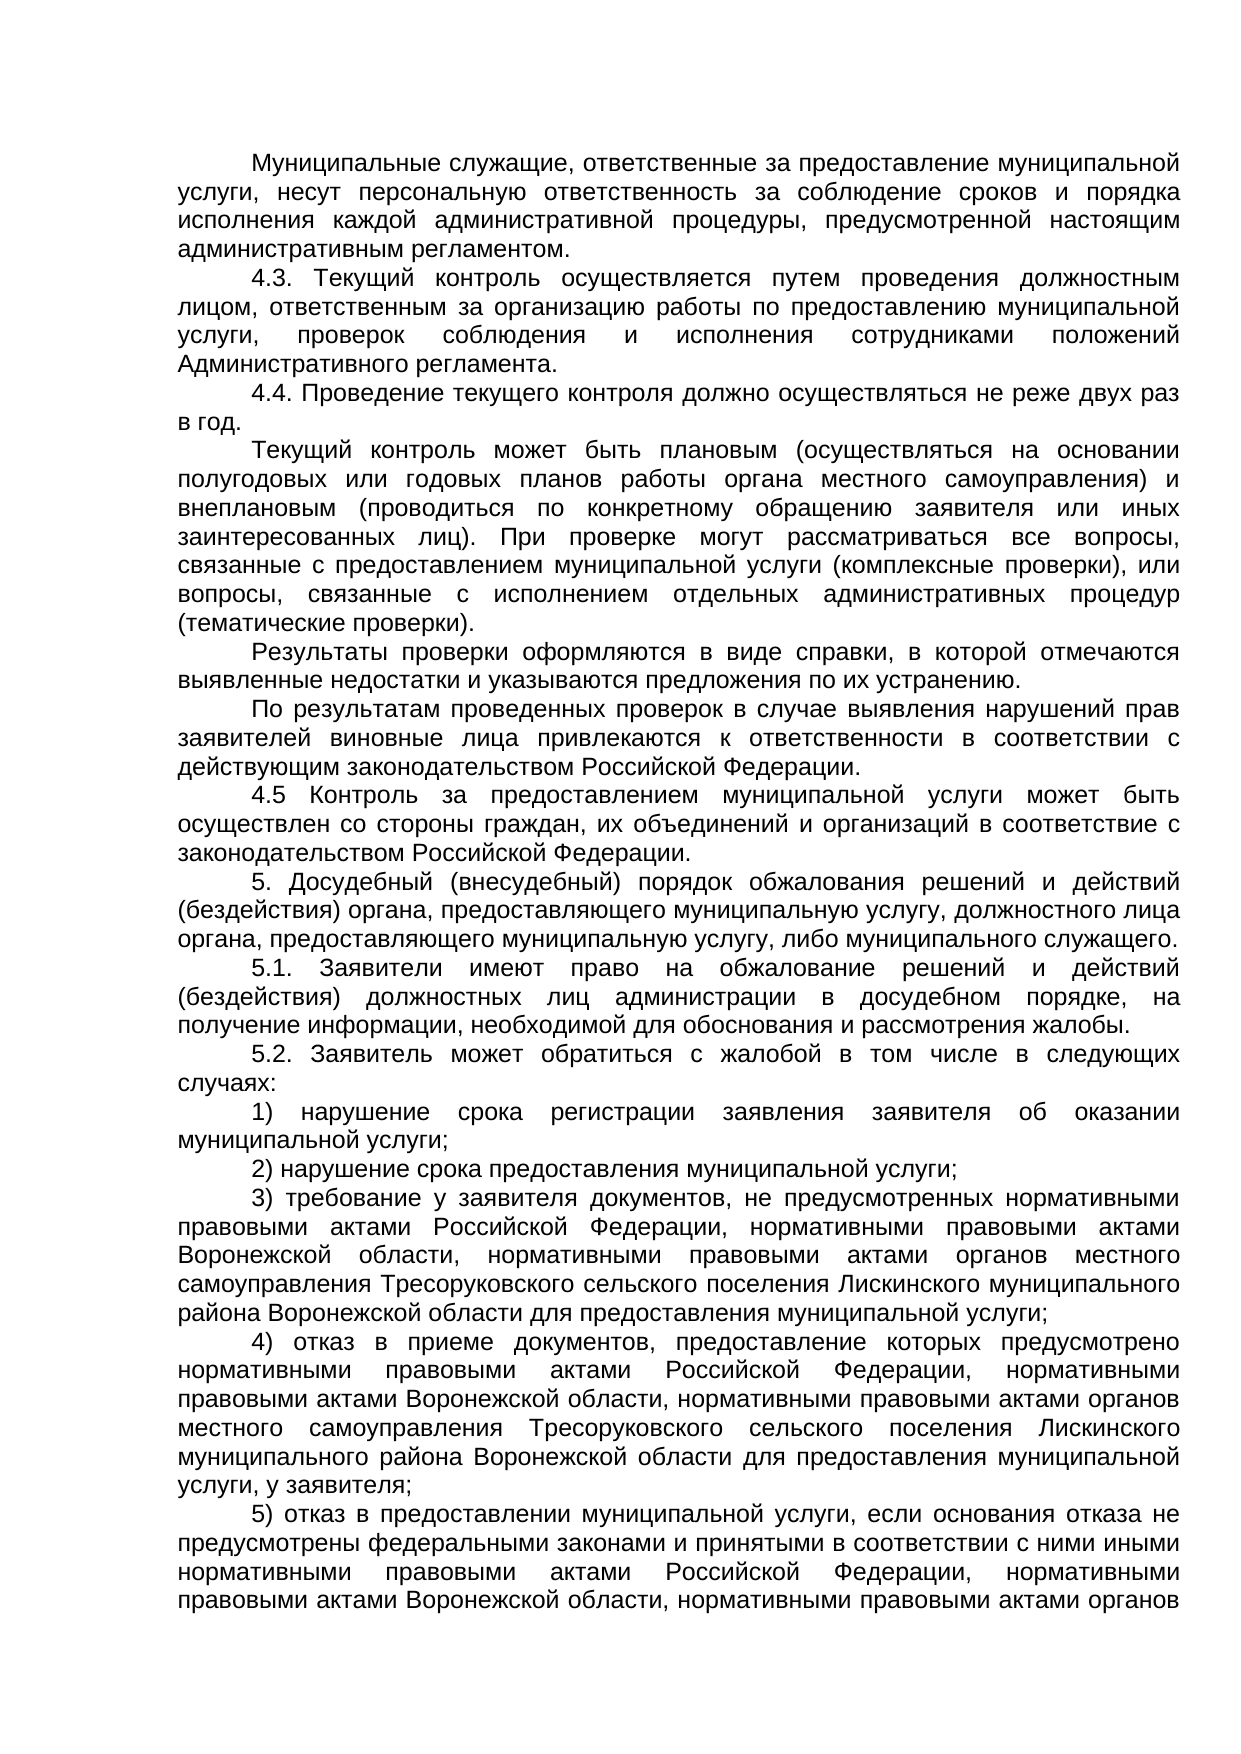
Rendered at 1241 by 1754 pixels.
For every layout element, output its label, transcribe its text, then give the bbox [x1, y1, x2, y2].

text 4.4. Проведение текущего контроля должно осуществляться не реже двух раз в год. [177, 378, 1181, 435]
text Муниципальные служащие, ответственные за предоставление муниципальной услуги, несут персональную ответственность за соблюдение сроков и порядка исполнения каждой административной процедуры, предусмотренной настоящим административным регламентом. [177, 148, 1181, 263]
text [177, 1499, 1181, 1614]
text 1) нарушение срока регистрации заявления заявителя об оказании муниципальной услуги; [177, 1096, 1181, 1154]
text 4.3. Текущий контроль осуществляется путем проведения должностным лицом, ответственным за организацию работы по предоставлению муниципальной услуги, проверок соблюдения и исполнения сотрудниками положений Административного регламента. [177, 263, 1181, 378]
text 4) отказ в приеме документов, предоставление которых предусмотрено нормативными правовыми актами Российской Федерации, нормативными правовыми актами Воронежской области, нормативными правовыми актами органов местного самоуправления Тресоруковского сельского поселения Лискинского муниципального района Воронежской области для предоставления муниципальной услуги, у заявителя; [177, 1326, 1181, 1499]
text Текущий контроль может быть плановым (осуществляться на основании полугодовых или годовых планов работы органа местного самоуправления) и внеплановым (проводиться по конкретному обращению заявителя или иных заинтересованных лиц). При проверке могут рассматриваться все вопросы, связанные с предоставлением муниципальной услуги (комплексные проверки), или вопросы, связанные с исполнением отдельных административных процедур (тематические проверки). [177, 435, 1181, 636]
text По результатам проведенных проверок в случае выявления нарушений прав заявителей виновные лица привлекаются к ответственности в соответствии с действующим законодательством Российской Федерации. [177, 694, 1181, 780]
text 5. Досудебный (внесудебный) порядок обжалования решений и действий (бездействия) органа, предоставляющего муниципальную услугу, должностного лица органа, предоставляющего муниципальную услугу, либо муниципального служащего. [177, 866, 1181, 953]
text 5.2. Заявитель может обратиться с жалобой в том числе в следующих случаях: [177, 1039, 1181, 1096]
text 3) требование у заявителя документов, не предусмотренных нормативными правовыми актами Российской Федерации, нормативными правовыми актами Воронежской области, нормативными правовыми актами органов местного самоуправления Тресоруковского сельского поселения Лискинского муниципального района Воронежской области для предоставления муниципальной услуги; [177, 1183, 1181, 1326]
text 5.1. Заявители имеют право на обжалование решений и действий (бездействия) должностных лиц администрации в досудебном порядке, на получение информации, необходимой для обоснования и рассмотрения жалобы. [177, 953, 1181, 1039]
text 4.5 Контроль за предоставлением муниципальной услуги может быть осуществлен со стороны граждан, их объединений и организаций в соответствие с законодательством Российской Федерации. [177, 780, 1181, 866]
text Результаты проверки оформляются в виде справки, в которой отмечаются выявленные недостатки и указываются предложения по их устранению. [177, 636, 1181, 694]
text 2) нарушение срока предоставления муниципальной услуги; [177, 1154, 1181, 1183]
